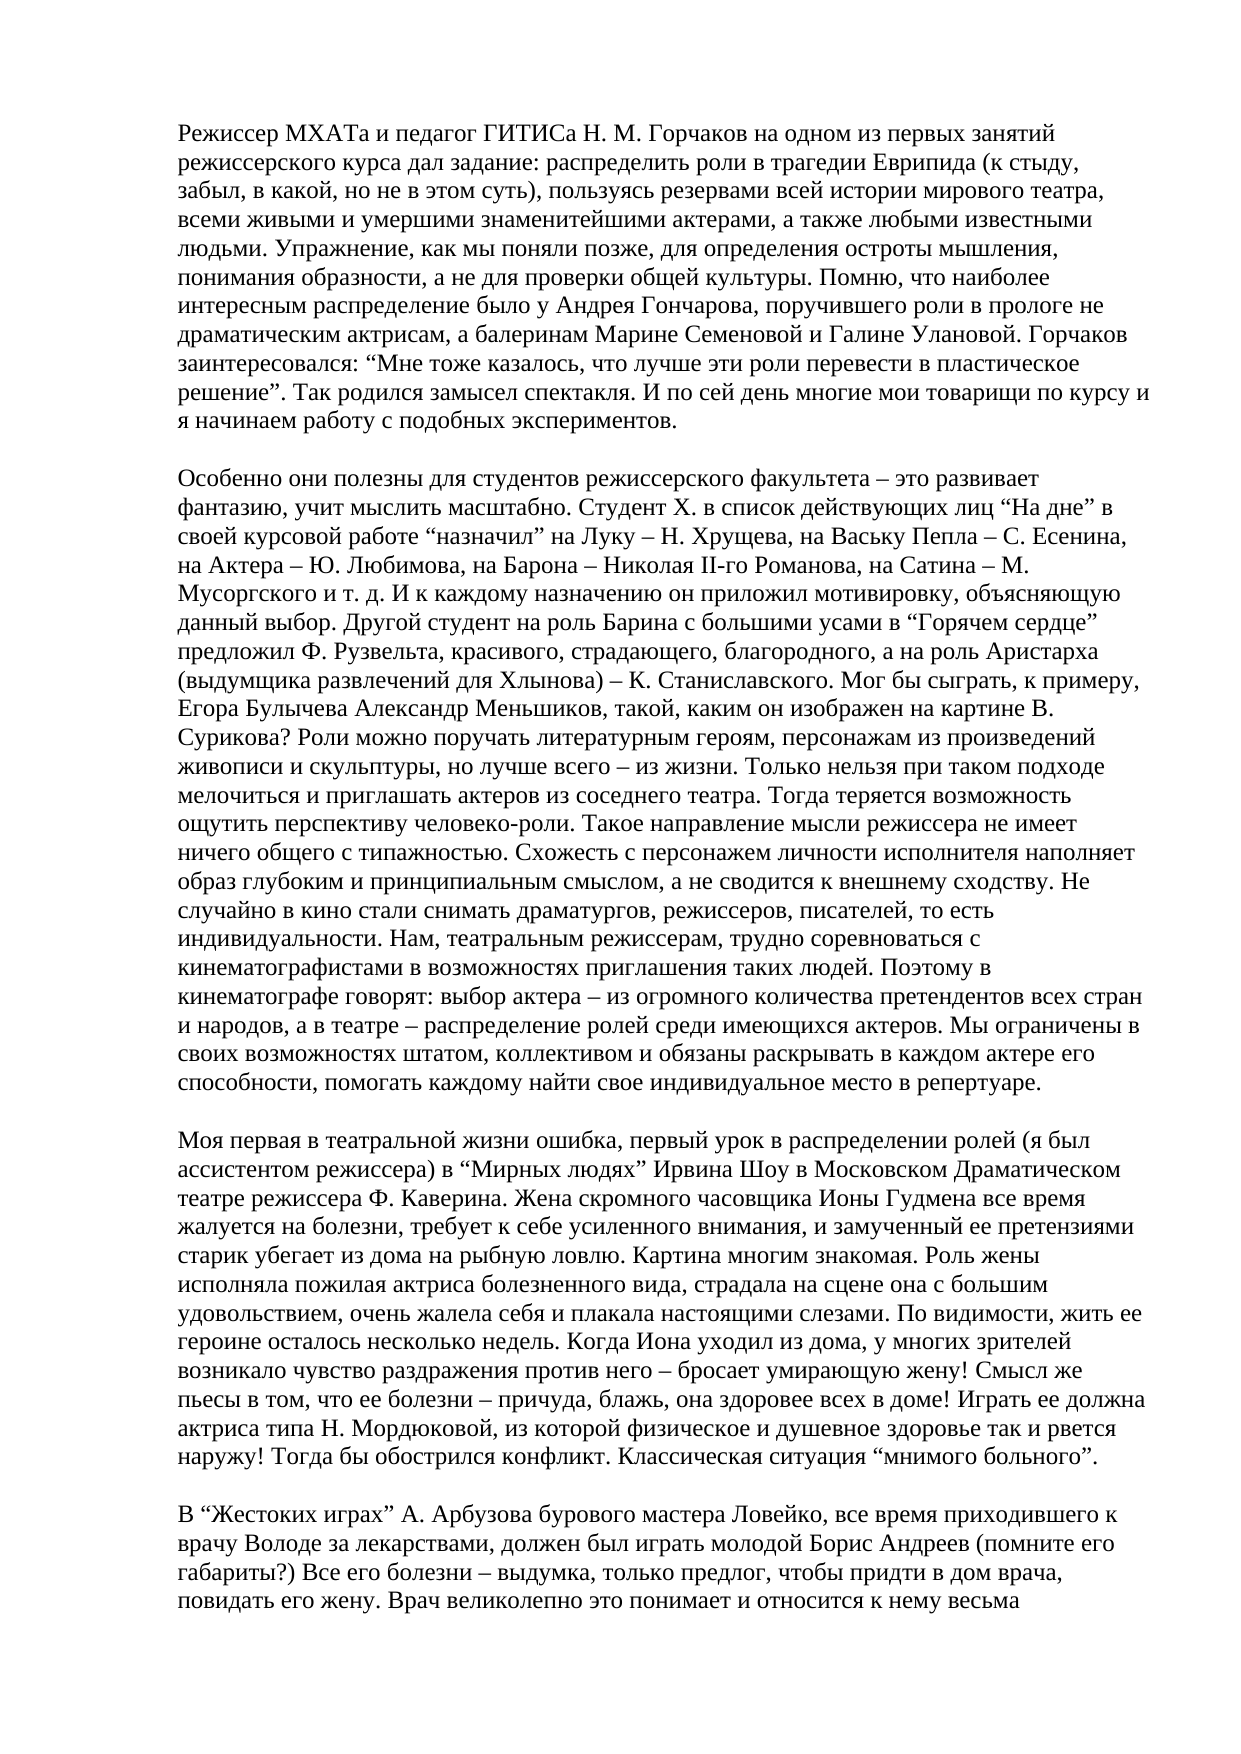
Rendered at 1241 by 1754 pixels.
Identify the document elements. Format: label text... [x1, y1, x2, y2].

text Режиссер МХАТа и педагог ГИТИСа Н. М. Горчаков на одном из первых занятий режиссерского курса дал задание: распределить роли в трагедии Еврипида (к стыду, забыл, в какой, но не в этом суть), пользуясь резервами всей истории мирового театра, всеми живыми и умершими знаменитейшими актерами, а также любыми известными людьми. Упражнение, как мы поняли позже, для определения остроты мышления, понимания образности, а не для проверки общей культуры. Помню, что наиболее интересным распределение было у Андрея Гончарова, поручившего роли в прологе не драматическим актрисам, а балеринам Марине Семеновой и Галине Улановой. Горчаков заинтересовался: “Мне тоже казалось, что лучше эти роли перевести в пластическое решение”. Так родился замысел спектакля. И по сей день многие мои товарищи по курсу и я начинаем работу с подобных экспериментов. [177, 118, 1152, 434]
text Особенно они полезны для студентов режиссерского факультета – это развивает фантазию, учит мыслить масштабно. Студент X. в список действующих лиц “На дне” в своей курсовой работе “назначил” на Луку – Н. Хрущева, на Ваську Пепла – С. Есенина, на Актера – Ю. Любимова, на Барона – Николая II-го Романова, на Сатина – М. Мусоргского и т. д. И к каждому назначению он приложил мотивировку, объясняющую данный выбор. Другой студент на роль Барина с большими усами в “Горячем сердце” предложил Ф. Рузвельта, красивого, страдающего, благородного, а на роль Аристарха (выдумщика развлечений для Хлынова) – К. Станиславского. Мог бы сыграть, к примеру, Егора Булычева Александр Меньшиков, такой, каким он изображен на картине В. Сурикова? Роли можно поручать литературным героям, персонажам из произведений живописи и скульптуры, но лучше всего – из жизни. Только нельзя при таком подходе мелочиться и приглашать актеров из соседнего театра. Тогда теряется возможность ощутить перспективу человеко-роли. Такое направление мысли режиссера не имеет ничего общего с типажностью. Схожесть с персонажем личности исполнителя наполняет образ глубоким и принципиальным смыслом, а не сводится к внешнему сходству. Не случайно в кино стали снимать драматургов, режиссеров, писателей, то есть индивидуальности. Нам, театральным режиссерам, трудно соревноваться с кинематографистами в возможностях приглашения таких людей. Поэтому в кинематографе говорят: выбор актера – из огромного количества претендентов всех стран и народов, а в театре – распределение ролей среди имеющихся актеров. Мы ограничены в своих возможностях штатом, коллективом и обязаны раскрывать в каждом актере его способности, помогать каждому найти свое индивидуальное место в репертуаре. [177, 463, 1152, 1096]
text Моя первая в театральной жизни ошибка, первый урок в распределении ролей (я был ассистентом режиссера) в “Мирных людях” Ирвина Шоу в Московском Драматическом театре режиссера Ф. Каверина. Жена скромного часовщика Ионы Гудмена все время жалуется на болезни, требует к себе усиленного внимания, и замученный ее претензиями старик убегает из дома на рыбную ловлю. Картина многим знакомая. Роль жены исполняла пожилая актриса болезненного вида, страдала на сцене она с большим удовольствием, очень жалела себя и плакала настоящими слезами. По видимости, жить ее героине осталось несколько недель. Когда Иона уходил из дома, у многих зрителей возникало чувство раздражения против него – бросает умирающую жену! Смысл же пьесы в том, что ее болезни – причуда, блажь, она здоровее всех в доме! Играть ее должна актриса типа Н. Мордюковой, из которой физическое и душевное здоровье так и рвется наружу! Тогда бы обострился конфликт. Классическая ситуация “мнимого больного”. [177, 1125, 1152, 1470]
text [177, 1499, 1152, 1614]
